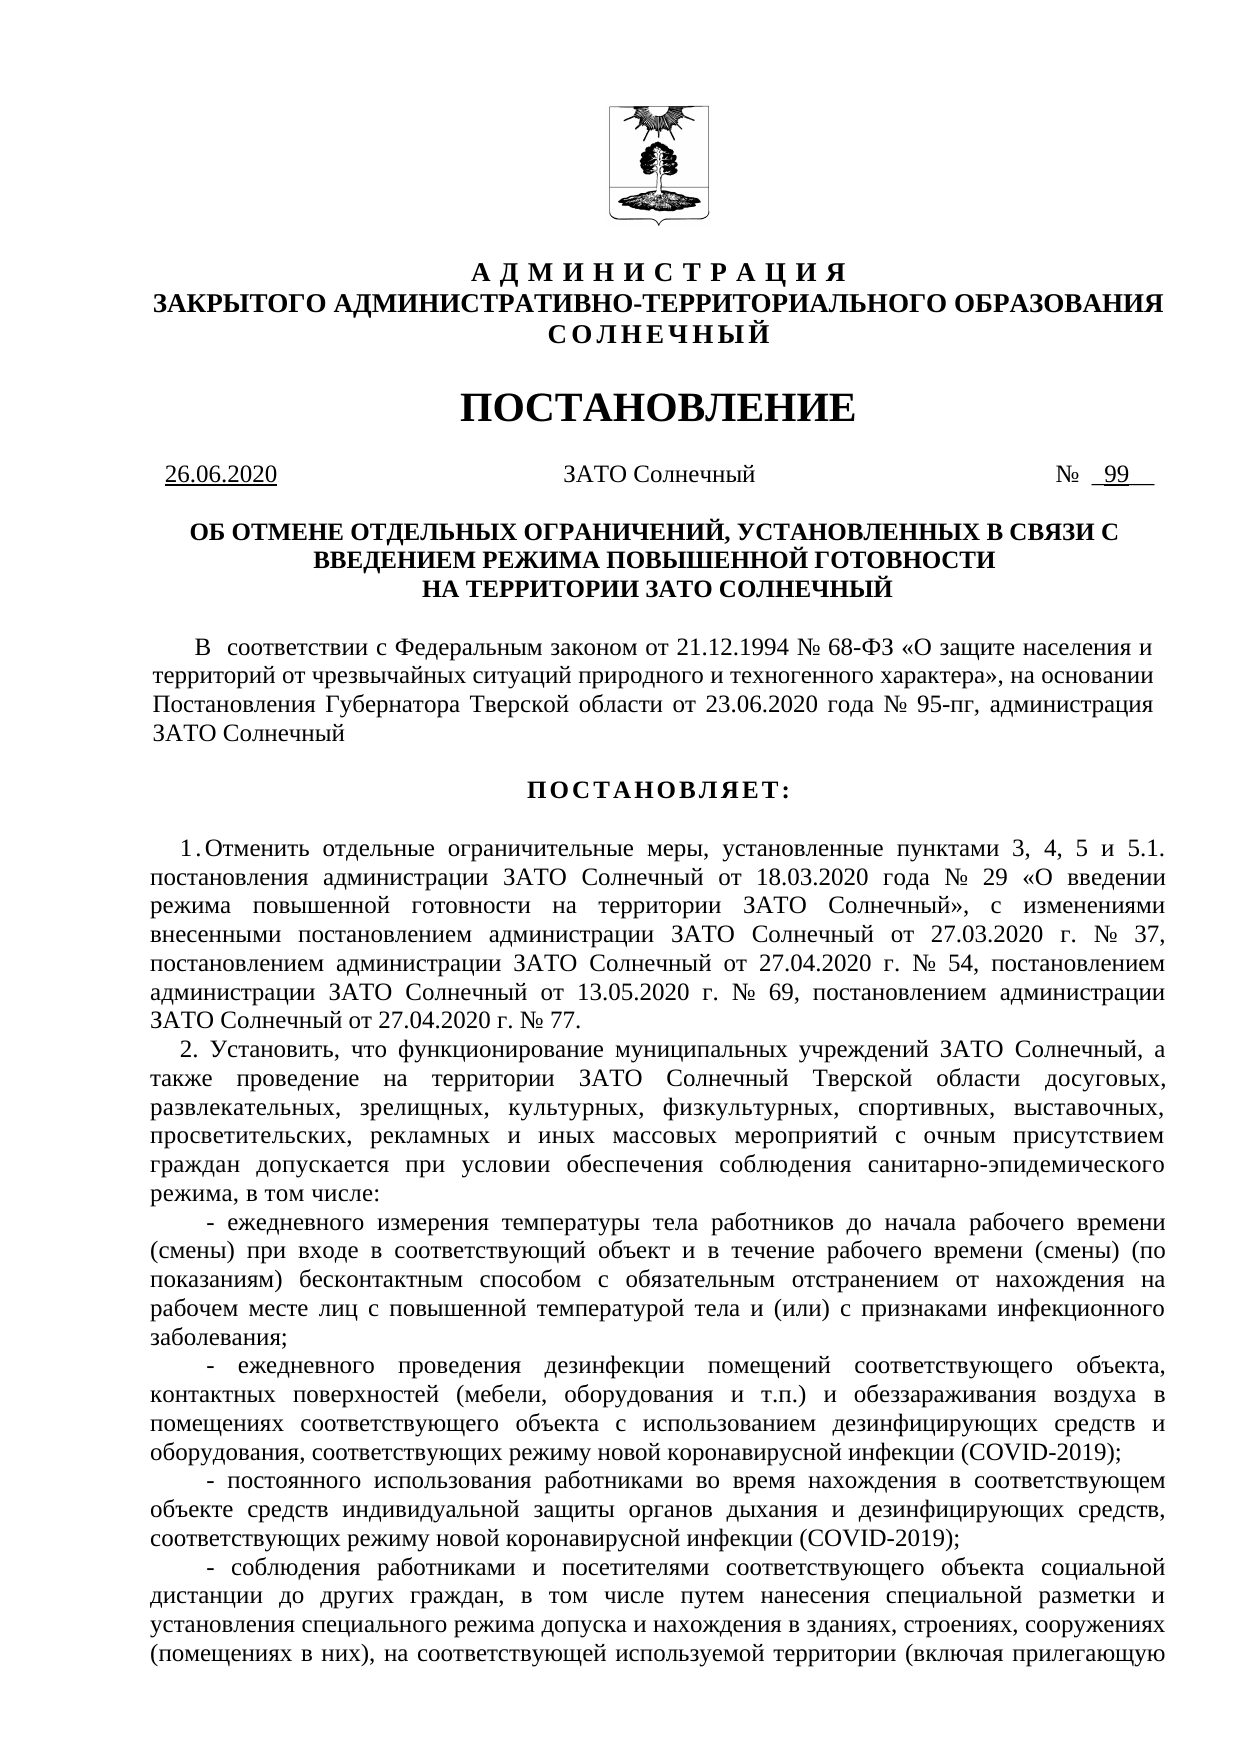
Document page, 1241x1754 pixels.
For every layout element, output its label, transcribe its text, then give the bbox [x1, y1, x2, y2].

text ОБ ОТМЕНЕ ОТДЕЛЬНЫХ ОГРАНИЧЕНИЙ, УСТАНОВЛЕННЫХ В СВЯЗИ С ВВЕДЕНИЕМ РЕЖИМА ПОВЫШЕННОЙ ГОТОВНОСТИ [150, 517, 1159, 574]
text НА ТЕРРИТОРИИ ЗАТО СОЛНЕЧНЫЙ [150, 574, 1159, 603]
table_header № _99__ [1029, 431, 1161, 488]
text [150, 1552, 1167, 1667]
table_header 26.06.2020 [157, 431, 290, 488]
text ЗАКРЫТОГО АДМИНИСТРАТИВНО-ТЕРРИТОРИАЛЬНОГО ОБРАЗОВАНИЯ СОЛНЕЧНЫЙ [150, 287, 1167, 349]
text 2. Установить, что функционирование муниципальных учреждений ЗАТО Солнечный, а также проведение на территории ЗАТО Солнечный Тверской области досуговых, развлекательных, зрелищных, культурных, физкультурных, спортивных, выставочных, просветительских, рекламных и иных массовых мероприятий с очным присутствием граждан допускается при условии обеспечения соблюдения санитарно-эпидемического режима, в том числе: [150, 1034, 1167, 1207]
table_header ЗАТО Солнечный [290, 431, 1028, 488]
text 1.Отменить отдельные ограничительные меры, установленные пунктами 3, 4, 5 и 5.1. постановления администрации ЗАТО Солнечный от 18.03.2020 года № 29 «О введении режима повышенной готовности на территории ЗАТО Солнечный», с изменениями внесенными постановлением администрации ЗАТО Солнечный от 27.03.2020 г. № 37, постановлением администрации ЗАТО Солнечный от 27.04.2020 г. № 54, постановлением администрации ЗАТО Солнечный от 13.05.2020 г. № 69, постановлением администрации ЗАТО Солнечный от 27.04.2020 г. № 77. [150, 833, 1167, 1034]
picture [606, 103, 711, 227]
text ПОСТАНОВЛЯЕТ: [150, 776, 1167, 804]
subtitle ПОСТАНОВЛЕНИЕ [150, 383, 1167, 431]
text В соответствии с Федеральным законом от 21.12.1994 № 68-ФЗ «О защите населения и территорий от чрезвычайных ситуаций природного и техногенного характера», на основании Постановления Губернатора Тверской области от 23.06.2020 года № 95-пг, администрация ЗАТО Солнечный [152, 632, 1154, 747]
text АДМИНИСТРАЦИЯ [150, 256, 1167, 287]
text - ежедневного проведения дезинфекции помещений соответствующего объекта, контактных поверхностей (мебели, оборудования и т.п.) и обеззараживания воздуха в помещениях соответствующего объекта с использованием дезинфицирующих средств и оборудования, соответствующих режиму новой коронавирусной инфекции (COVID-2019); [150, 1351, 1167, 1466]
text - постоянного использования работниками во время нахождения в соответствующем объекте средств индивидуальной защиты органов дыхания и дезинфицирующих средств, соответствующих режиму новой коронавирусной инфекции (COVID-2019); [150, 1466, 1167, 1552]
text - ежедневного измерения температуры тела работников до начала рабочего времени (смены) при входе в соответствующий объект и в течение рабочего времени (смены) (по показаниям) бесконтактным способом с обязательным отстранением от нахождения на рабочем месте лиц с повышенной температурой тела и (или) с признаками инфекционного заболевания; [150, 1207, 1167, 1351]
